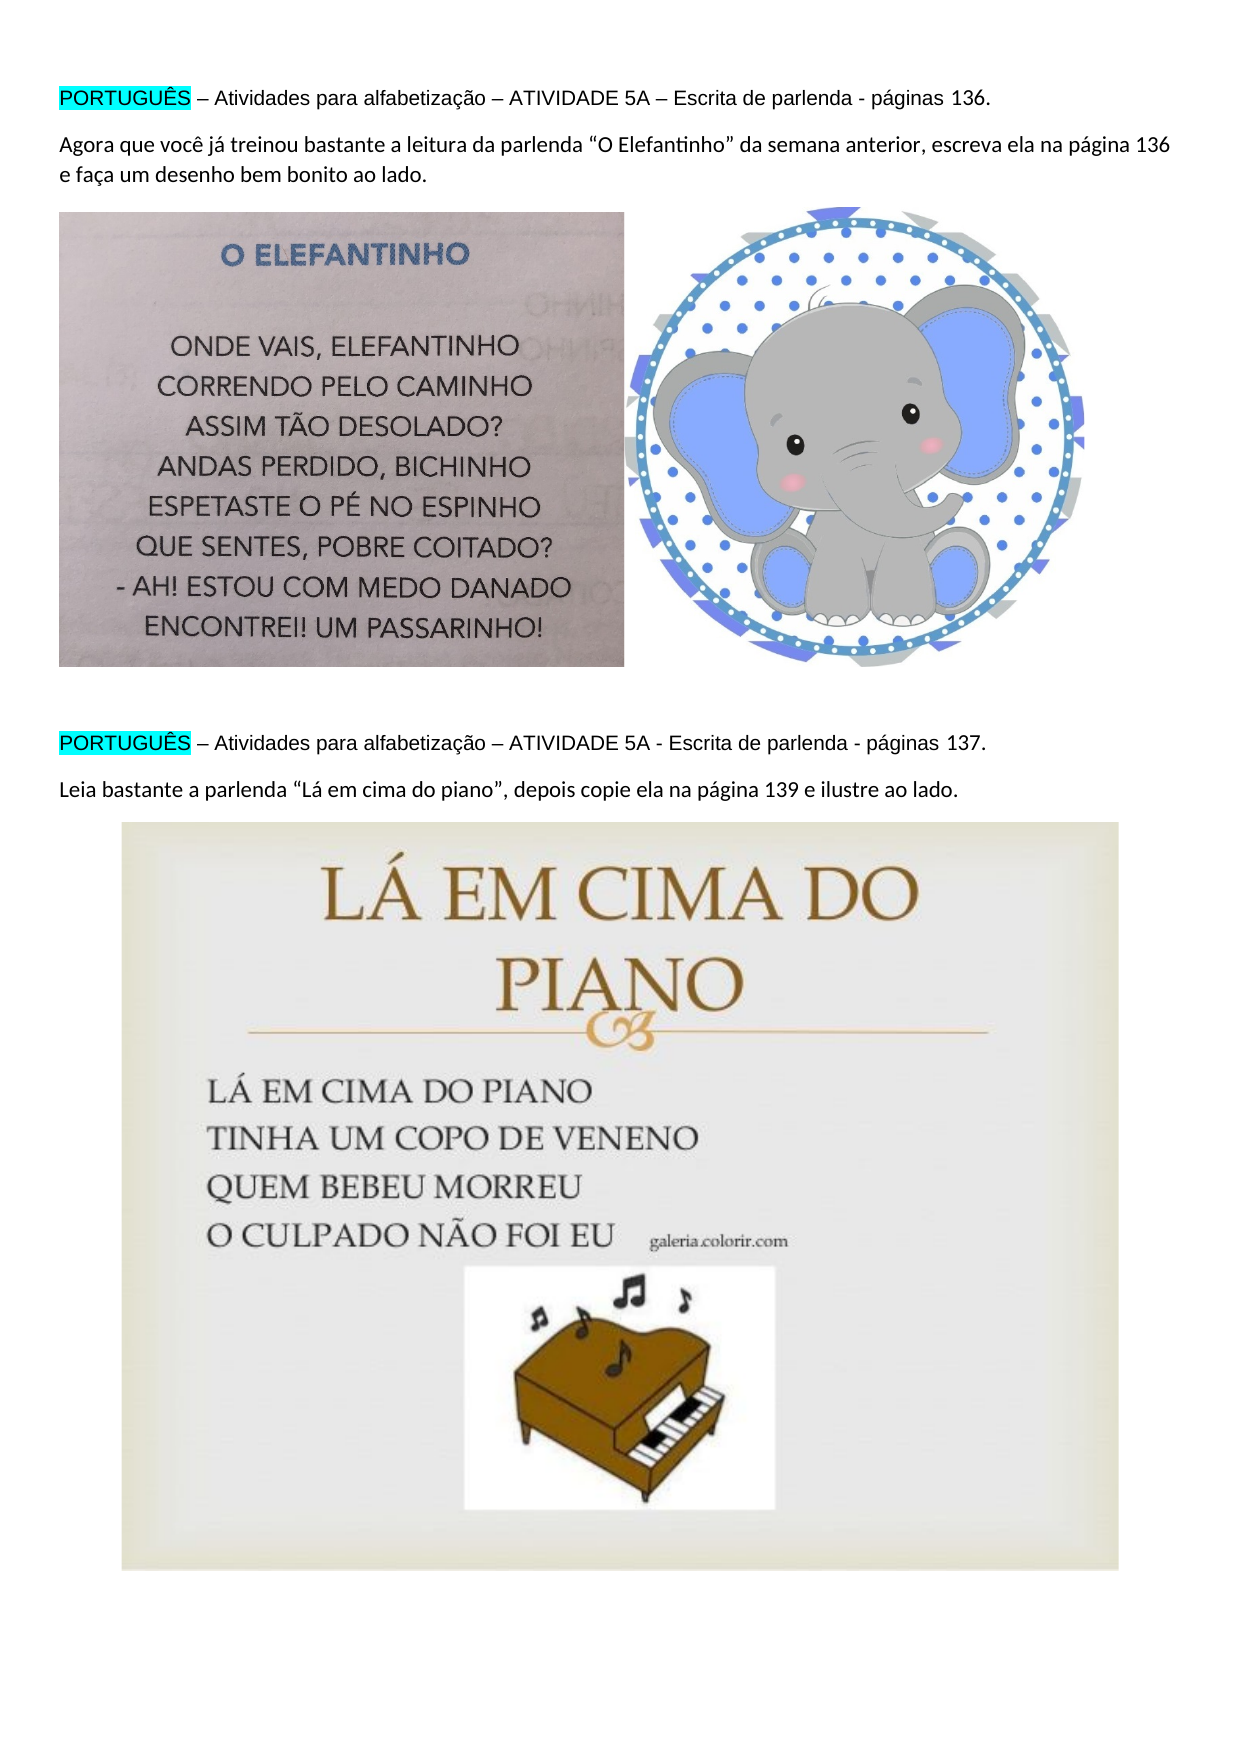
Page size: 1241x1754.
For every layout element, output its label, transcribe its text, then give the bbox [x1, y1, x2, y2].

text Leia bastante a parlenda “Lá em cima do piano”, depois copie ela na página 139 e ilustre ao lado. [59, 775, 1181, 803]
text PORTUGUÊS – Atividades para alfabetização – ATIVIDADE 5A - Escrita de parlenda - páginas 137. [59, 728, 1181, 756]
text Agora que você já treinou bastante a leitura da parlenda “O Elefantinho” da semana anterior, escreva ela na página 136 e faça um desenho bem bonito ao lado. [59, 130, 1181, 188]
picture [121, 822, 1119, 1571]
text PORTUGUÊS – Atividades para alfabetização – ATIVIDADE 5A – Escrita de parlenda - páginas 136. [59, 83, 1181, 111]
picture [59, 207, 1085, 667]
